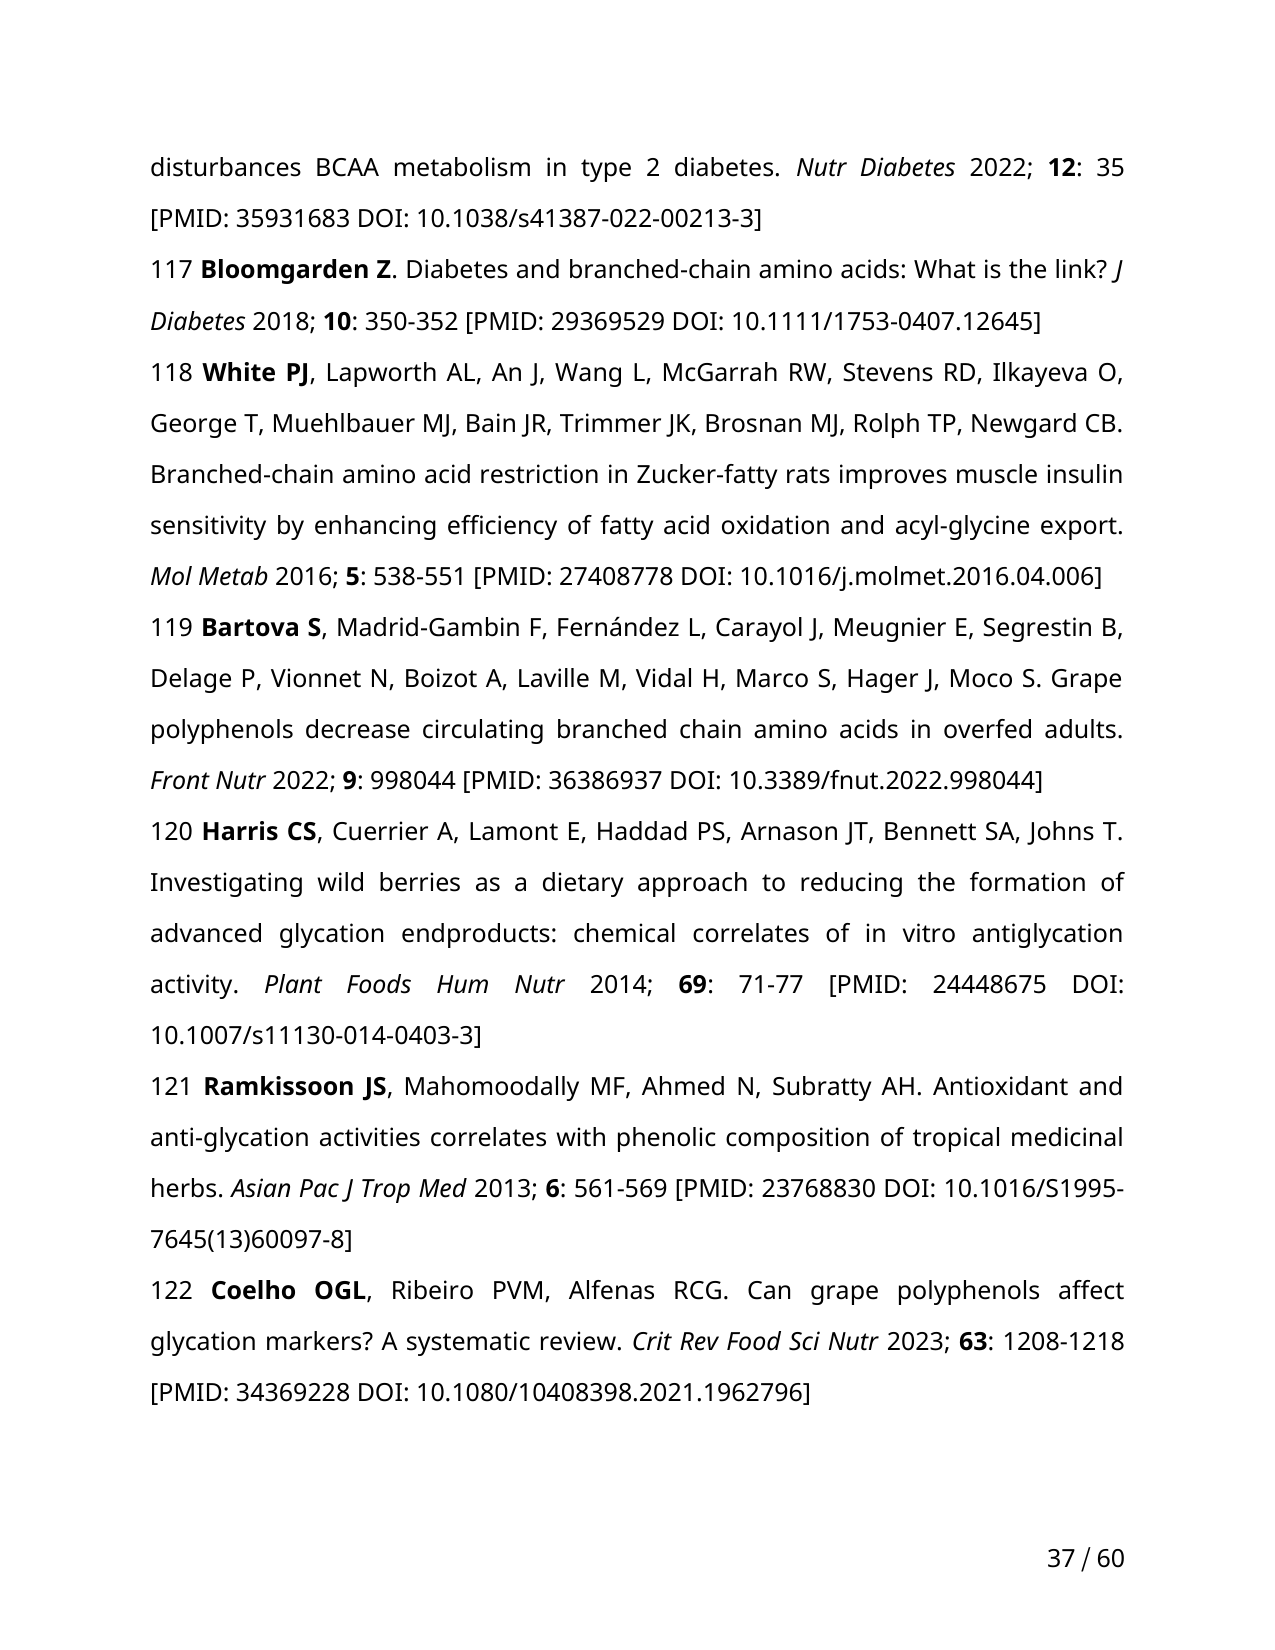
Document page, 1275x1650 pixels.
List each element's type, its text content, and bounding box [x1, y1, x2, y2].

text 120 Harris CS, Cuerrier A, Lamont E, Haddad PS, Arnason JT, Bennett SA, Johns T. Investigating wild berries as a dietary approach to reducing the formation of advanced glycation endproducts: chemical correlates of in vitro antiglycation activity. Plant Foods Hum Nutr 2014; 69: 71-77 [PMID: 24448675 DOI: 10.1007/s11130-014-0403-3] [150, 813, 1125, 1052]
text 122 Coelho OGL, Ribeiro PVM, Alfenas RCG. Can grape polyphenols affect glycation markers? A systematic review. Crit Rev Food Sci Nutr 2023; 63: 1208-1218 [PMID: 34369228 DOI: 10.1080/10408398.2021.1962796] [150, 1273, 1125, 1409]
text 118 White PJ, Lapworth AL, An J, Wang L, McGarrah RW, Stevens RD, Ilkayeva O, George T, Muehlbauer MJ, Bain JR, Trimmer JK, Brosnan MJ, Rolph TP, Newgard CB. Branched-chain amino acid restriction in Zucker-fatty rats improves muscle insulin sensitivity by enhancing efficiency of fatty acid oxidation and acyl-glycine export. Mol Metab 2016; 5: 538-551 [PMID: 27408778 DOI: 10.1016/j.molmet.2016.04.006] [150, 354, 1125, 592]
text 117 Bloomgarden Z. Diabetes and branched-chain amino acids: What is the link? J Diabetes 2018; 10: 350-352 [PMID: 29369529 DOI: 10.1111/1753-0407.12645] [150, 252, 1125, 337]
text 119 Bartova S, Madrid-Gambin F, Fernández L, Carayol J, Meugnier E, Segrestin B, Delage P, Vionnet N, Boizot A, Laville M, Vidal H, Marco S, Hager J, Moco S. Grape polyphenols decrease circulating branched chain amino acids in overfed adults. Front Nutr 2022; 9: 998044 [PMID: 36386937 DOI: 10.3389/fnut.2022.998044] [150, 609, 1125, 797]
text 121 Ramkissoon JS, Mahomoodally MF, Ahmed N, Subratty AH. Antioxidant and anti-glycation activities correlates with phenolic composition of tropical medicinal herbs. Asian Pac J Trop Med 2013; 6: 561-569 [PMID: 23768830 DOI: 10.1016/S1995-7645(13)60097-8] [150, 1069, 1125, 1256]
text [150, 150, 1125, 235]
